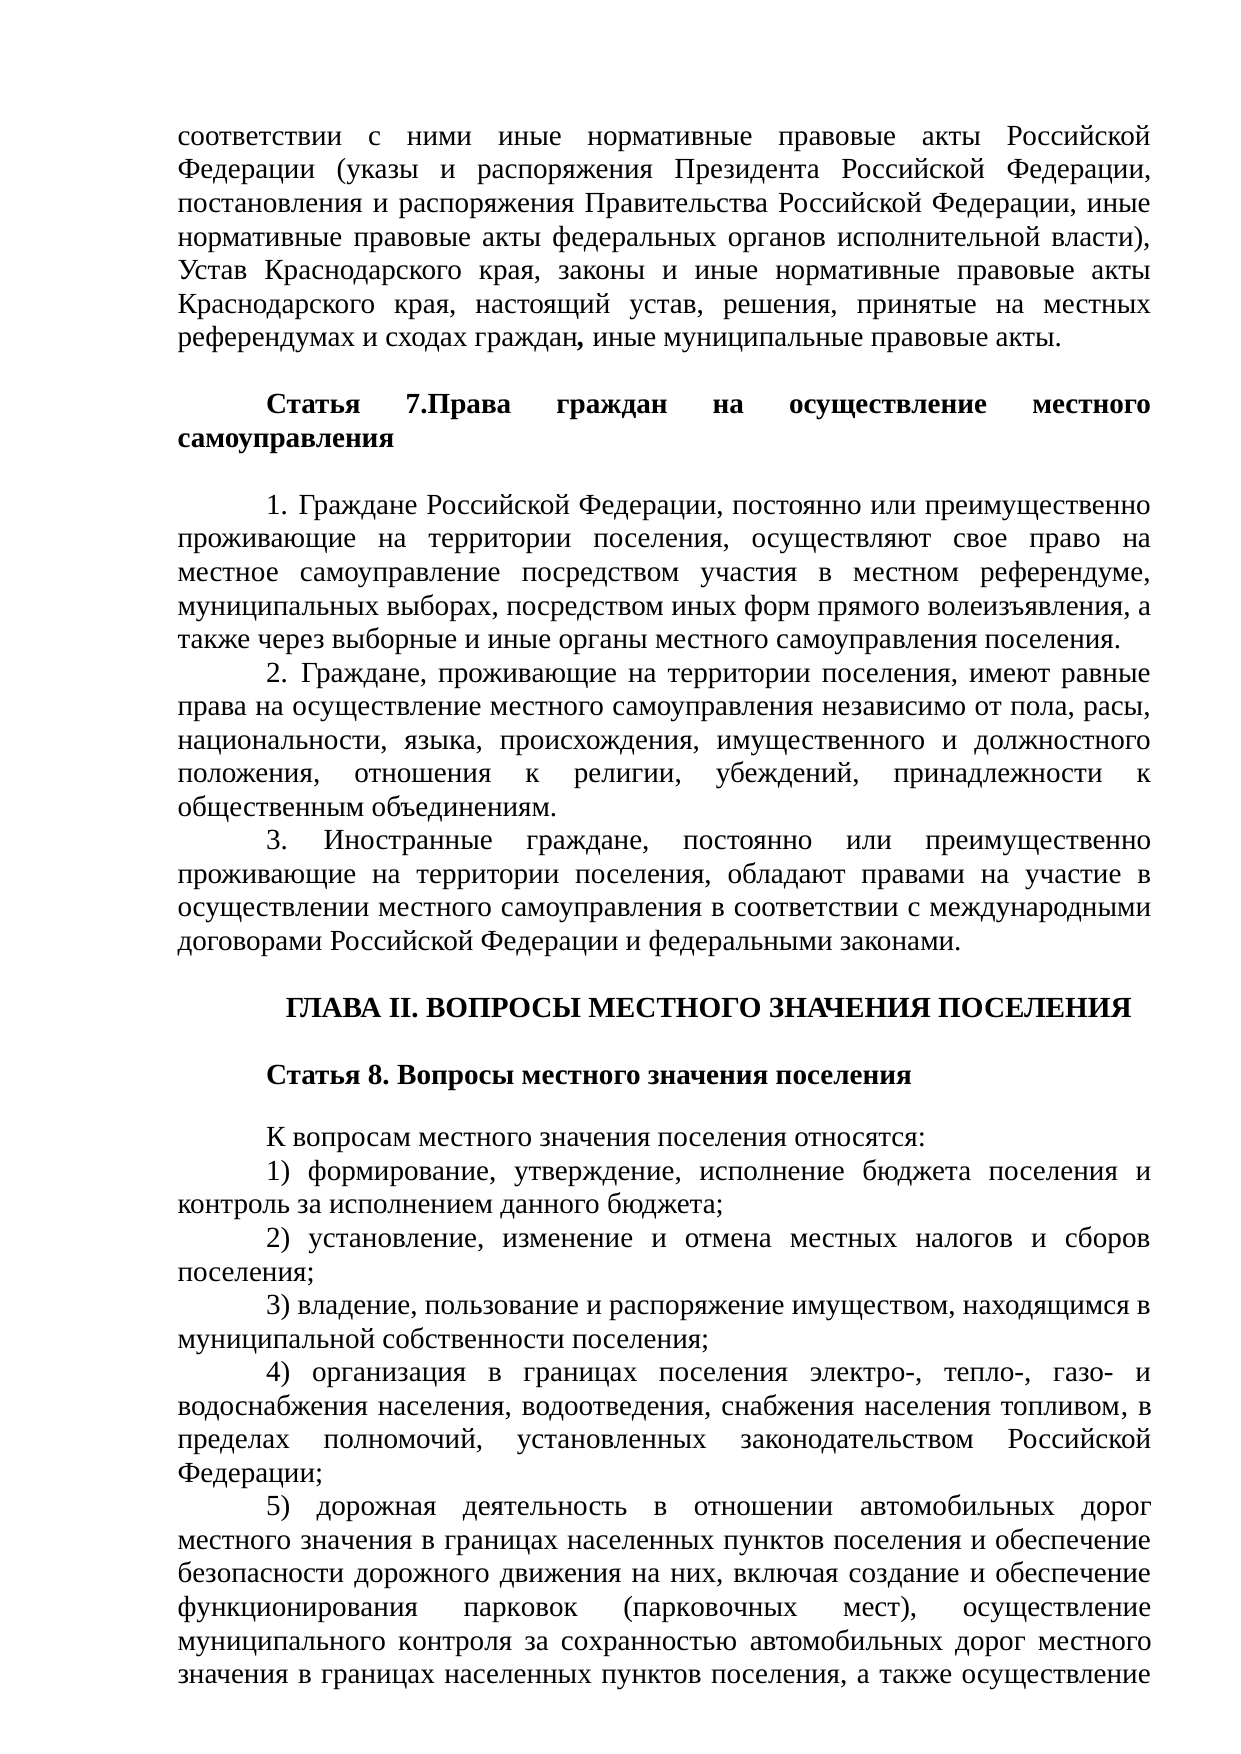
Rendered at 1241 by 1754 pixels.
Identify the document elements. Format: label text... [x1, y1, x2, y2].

text 3) владение, пользование и распоряжение имуществом, находящимся в муниципальной собственности поселения; [177, 1287, 1152, 1354]
text 4) организация в границах поселения электро-, тепло-, газо- и водоснабжения населения, водоотведения, снабжения населения топливом, в пределах полномочий, установленных законодательством Российской Федерации; [177, 1354, 1152, 1488]
list Иностранные граждане, постоянно или преимущественно проживающие на территории поселения, обладают правами на участие в осуществлении местного самоуправления в соответствии с международными договорами Российской Федерации и федеральными законами. [177, 822, 1152, 957]
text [177, 1488, 1152, 1690]
list Граждане Российской Федерации, постоянно или преимущественно проживающие на территории поселения, осуществляют свое право на местное самоуправление посредством участия в местном референдуме, муниципальных выборах, посредством иных форм прямого волеизъявления, а также через выборные и иные органы местного самоуправления поселения. [177, 487, 1152, 655]
text К вопросам местного значения поселения относятся: [177, 1119, 1152, 1153]
text 2) установление, изменение и отмена местных налогов и сборов поселения; [177, 1220, 1152, 1287]
text Статья 8. Вопросы местного значения поселения [177, 1057, 1152, 1091]
text Статья 7.Права граждан на осуществление местного самоуправления [177, 386, 1152, 453]
list Граждане, проживающие на территории поселения, имеют равные права на осуществление местного самоуправления независимо от пола, расы, национальности, языка, происхождения, имущественного и должностного положения, отношения к религии, убеждений, принадлежности к общественным объединениям. [177, 655, 1152, 822]
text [177, 118, 1152, 353]
text ГЛАВА Ii. ВОПРОСЫ местного ЗНАЧЕНИЯ поселения [177, 990, 1152, 1024]
text 1) формирование, утверждение, исполнение бюджета поселения и контроль за исполнением данного бюджета; [177, 1153, 1152, 1220]
